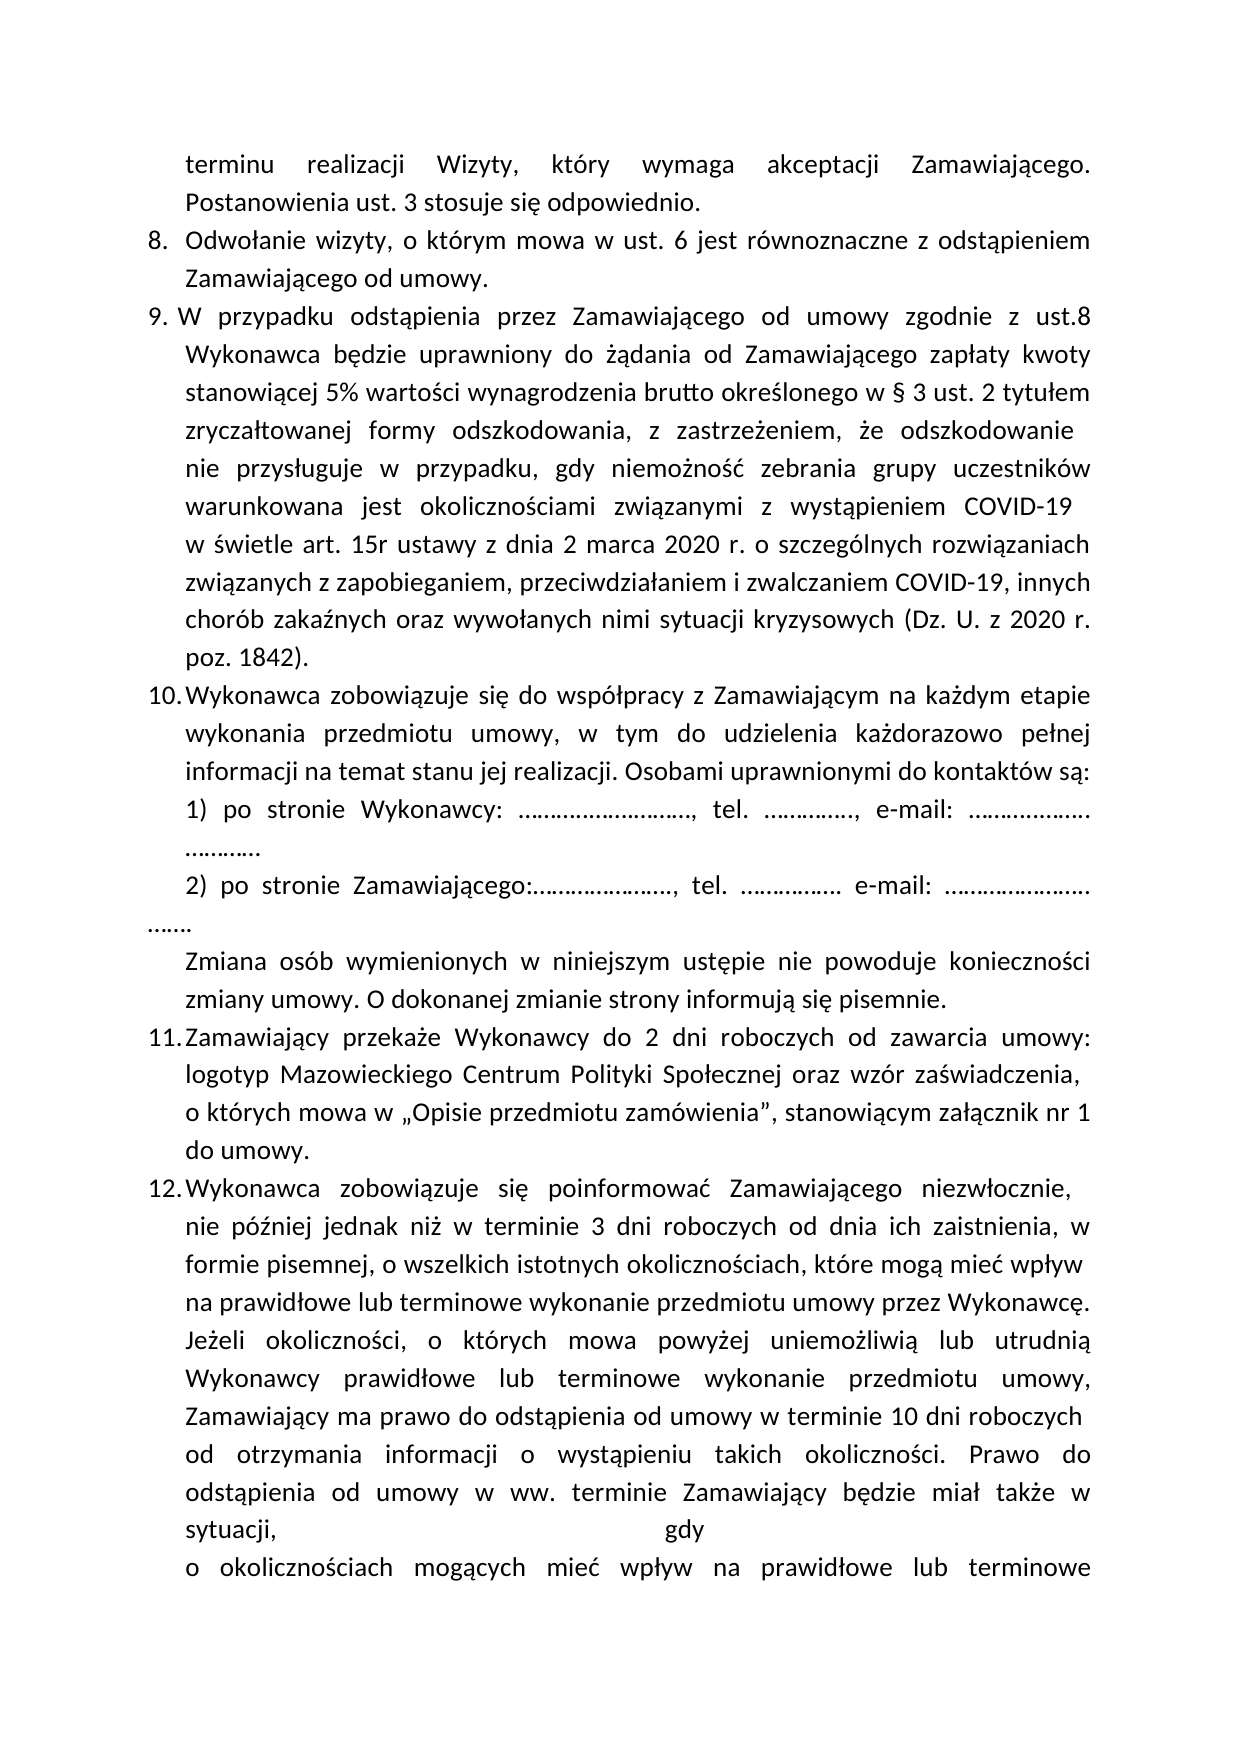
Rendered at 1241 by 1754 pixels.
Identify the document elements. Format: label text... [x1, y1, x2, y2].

list W przypadku odstąpienia przez Zamawiającego od umowy zgodnie z ust.8 Wykonawca będzie uprawniony do żądania od Zamawiającego zapłaty kwoty stanowiącej 5% wartości wynagrodzenia brutto określonego w § 3 ust. 2 tytułem zryczałtowanej formy odszkodowania, z zastrzeżeniem, że odszkodowanie nie przysługuje w przypadku, gdy niemożność zebrania grupy uczestników warunkowana jest okolicznościami związanymi z wystąpieniem COVID-19 w świetle art. 15r ustawy z dnia 2 marca 2020 r. o szczególnych rozwiązaniach związanych z zapobieganiem, przeciwdziałaniem i zwalczaniem COVID-19, innych chorób zakaźnych oraz wywołanych nimi sytuacji kryzysowych (Dz. U. z 2020 r. poz. 1842). [148, 299, 1093, 673]
text 1) po stronie Wykonawcy: ………..…….………, tel. ………….., e-mail: ………..……..………… [185, 792, 1093, 863]
list Odwołanie wizyty, o którym mowa w ust. 6 jest równoznaczne z odstąpieniem Zamawiającego od umowy. [148, 223, 1093, 294]
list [148, 148, 1093, 218]
text Zmiana osób wymienionych w niniejszym ustępie nie powoduje konieczności zmiany umowy. O dokonanej zmianie strony informują się pisemnie. [185, 944, 1093, 1015]
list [148, 1171, 1093, 1583]
list Zamawiający przekaże Wykonawcy do 2 dni roboczych od zawarcia umowy: logotyp Mazowieckiego Centrum Polityki Społecznej oraz wzór zaświadczenia, o których mowa w „Opisie przedmiotu zamówienia”, stanowiącym załącznik nr 1 do umowy. [148, 1020, 1093, 1166]
list Wykonawca zobowiązuje się do współpracy z Zamawiającym na każdym etapie wykonania przedmiotu umowy, w tym do udzielenia każdorazowo pełnej informacji na temat stanu jej realizacji. Osobami uprawnionymi do kontaktów są: [148, 678, 1093, 787]
text 2) po stronie Zamawiającego:…………………., tel. ……………. e-mail: …………………..……. [148, 868, 1093, 939]
